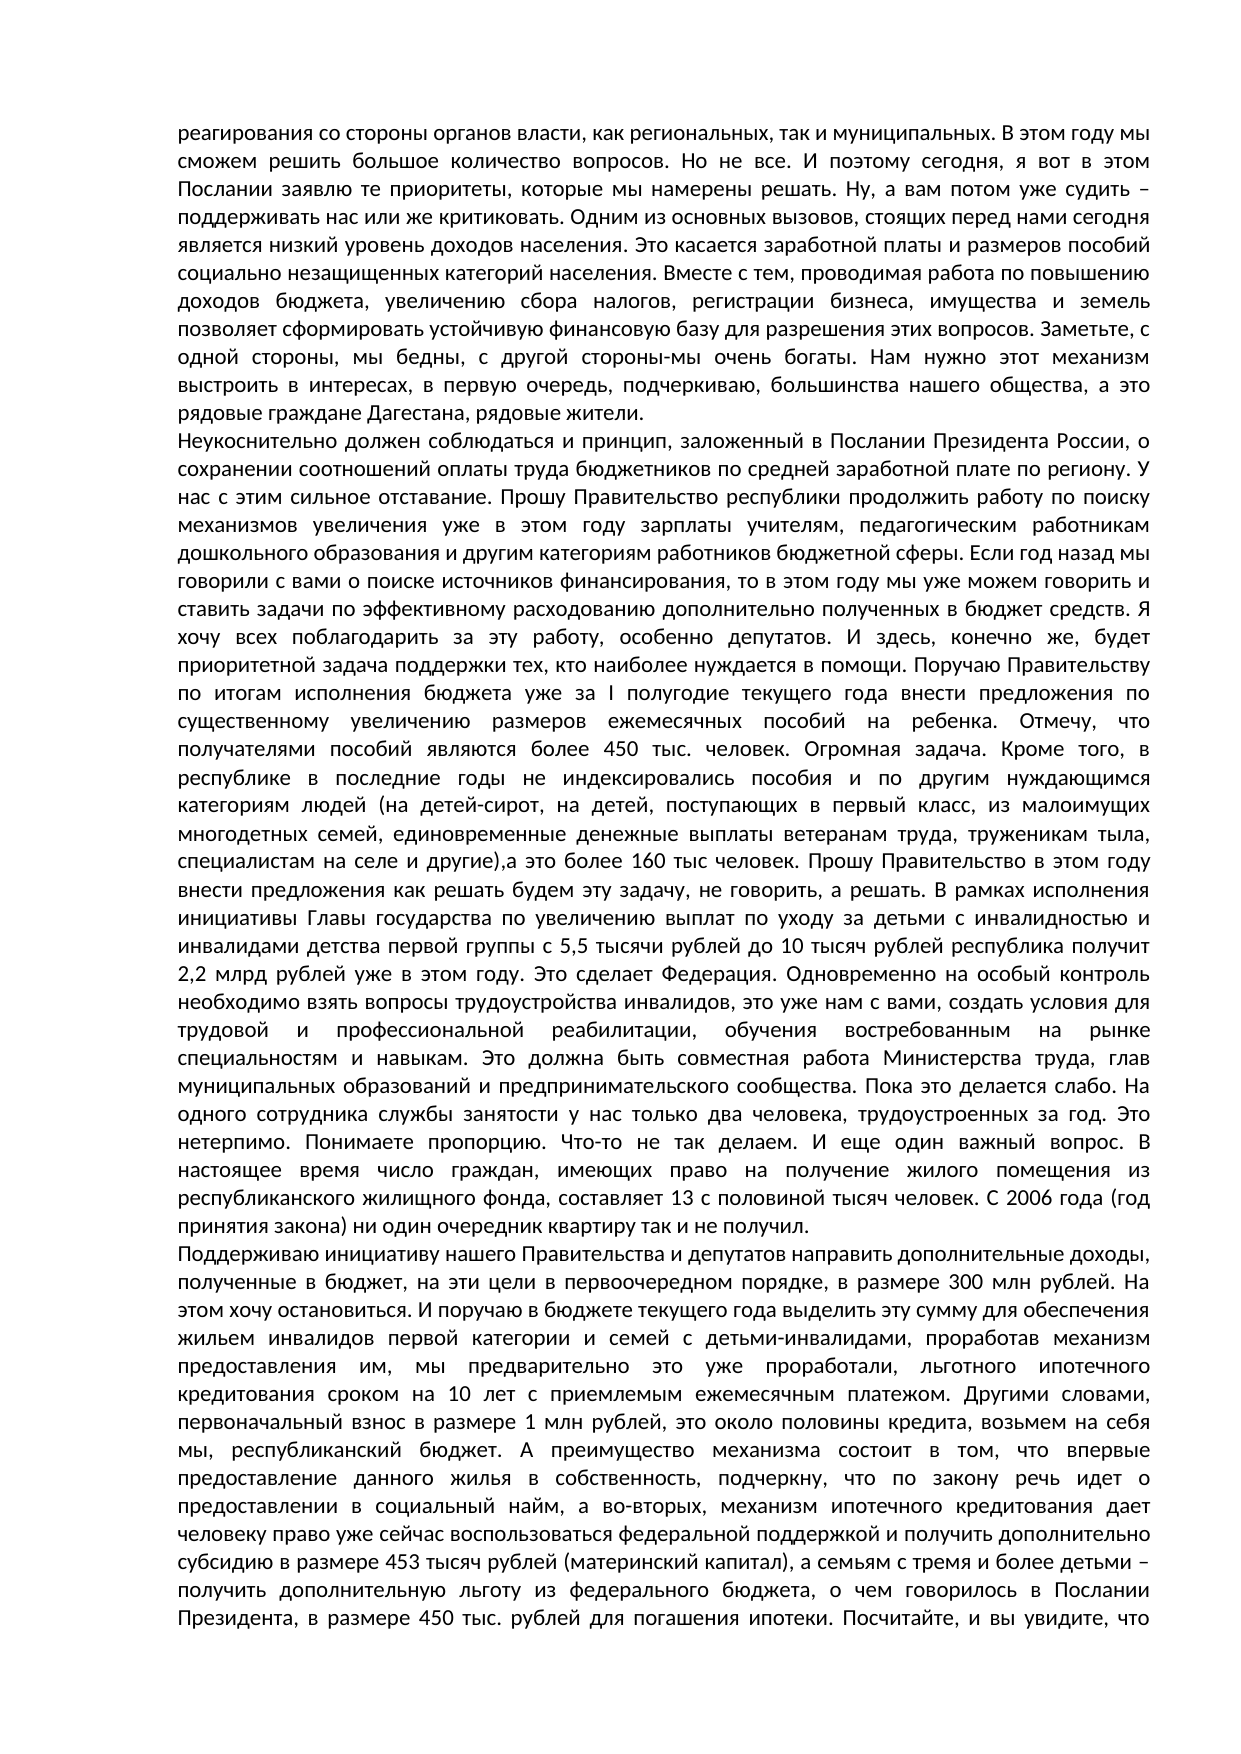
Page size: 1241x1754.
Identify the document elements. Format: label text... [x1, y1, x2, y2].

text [177, 1239, 1152, 1631]
text Неукоснительно должен соблюдаться и принцип, заложенный в Послании Президента России, о сохранении соотношений оплаты труда бюджетников по средней заработной плате по региону. У нас с этим сильное отставание. Прошу Правительство республики продолжить работу по поиску механизмов увеличения уже в этом году зарплаты учителям, педагогическим работникам дошкольного образования и другим категориям работников бюджетной сферы. Если год назад мы говорили с вами о поиске источников финансирования, то в этом году мы уже можем говорить и ставить задачи по эффективному расходованию дополнительно полученных в бюджет средств. Я хочу всех поблагодарить за эту работу, особенно депутатов. И здесь, конечно же, будет приоритетной задача поддержки тех, кто наиболее нуждается в помощи. Поручаю Правительству по итогам исполнения бюджета уже за I полугодие текущего года внести предложения по существенному увеличению размеров ежемесячных пособий на ребенка. Отмечу, что получателями пособий являются более 450 тыс. человек. Огромная задача. Кроме того, в республике в последние годы не индексировались пособия и по другим нуждающимся категориям людей (на детей-сирот, на детей, поступающих в первый класс, из малоимущих многодетных семей, единовременные денежные выплаты ветеранам труда, труженикам тыла, специалистам на селе и другие),а это более 160 тыс человек. Прошу Правительство в этом году внести предложения как решать будем эту задачу, не говорить, а решать. В рамках исполнения инициативы Главы государства по увеличению выплат по уходу за детьми с инвалидностью и инвалидами детства первой группы с 5,5 тысячи рублей до 10 тысяч рублей республика получит 2,2 млрд рублей уже в этом году. Это сделает Федерация. Одновременно на особый контроль необходимо взять вопросы трудоустройства инвалидов, это уже нам с вами, создать условия для трудовой и профессиональной реабилитации, обучения востребованным на рынке специальностям и навыкам. Это должна быть совместная работа Министерства труда, глав муниципальных образований и предпринимательского сообщества. Пока это делается слабо. На одного сотрудника службы занятости у нас только два человека, трудоустроенных за год. Это нетерпимо. Понимаете пропорцию. Что-то не так делаем. И еще один важный вопрос. В настоящее время число граждан, имеющих право на получение жилого помещения из республиканского жилищного фонда, составляет 13 с половиной тысяч человек. С 2006 года (год принятия закона) ни один очередник квартиру так и не получил. [177, 426, 1152, 1239]
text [177, 118, 1152, 426]
